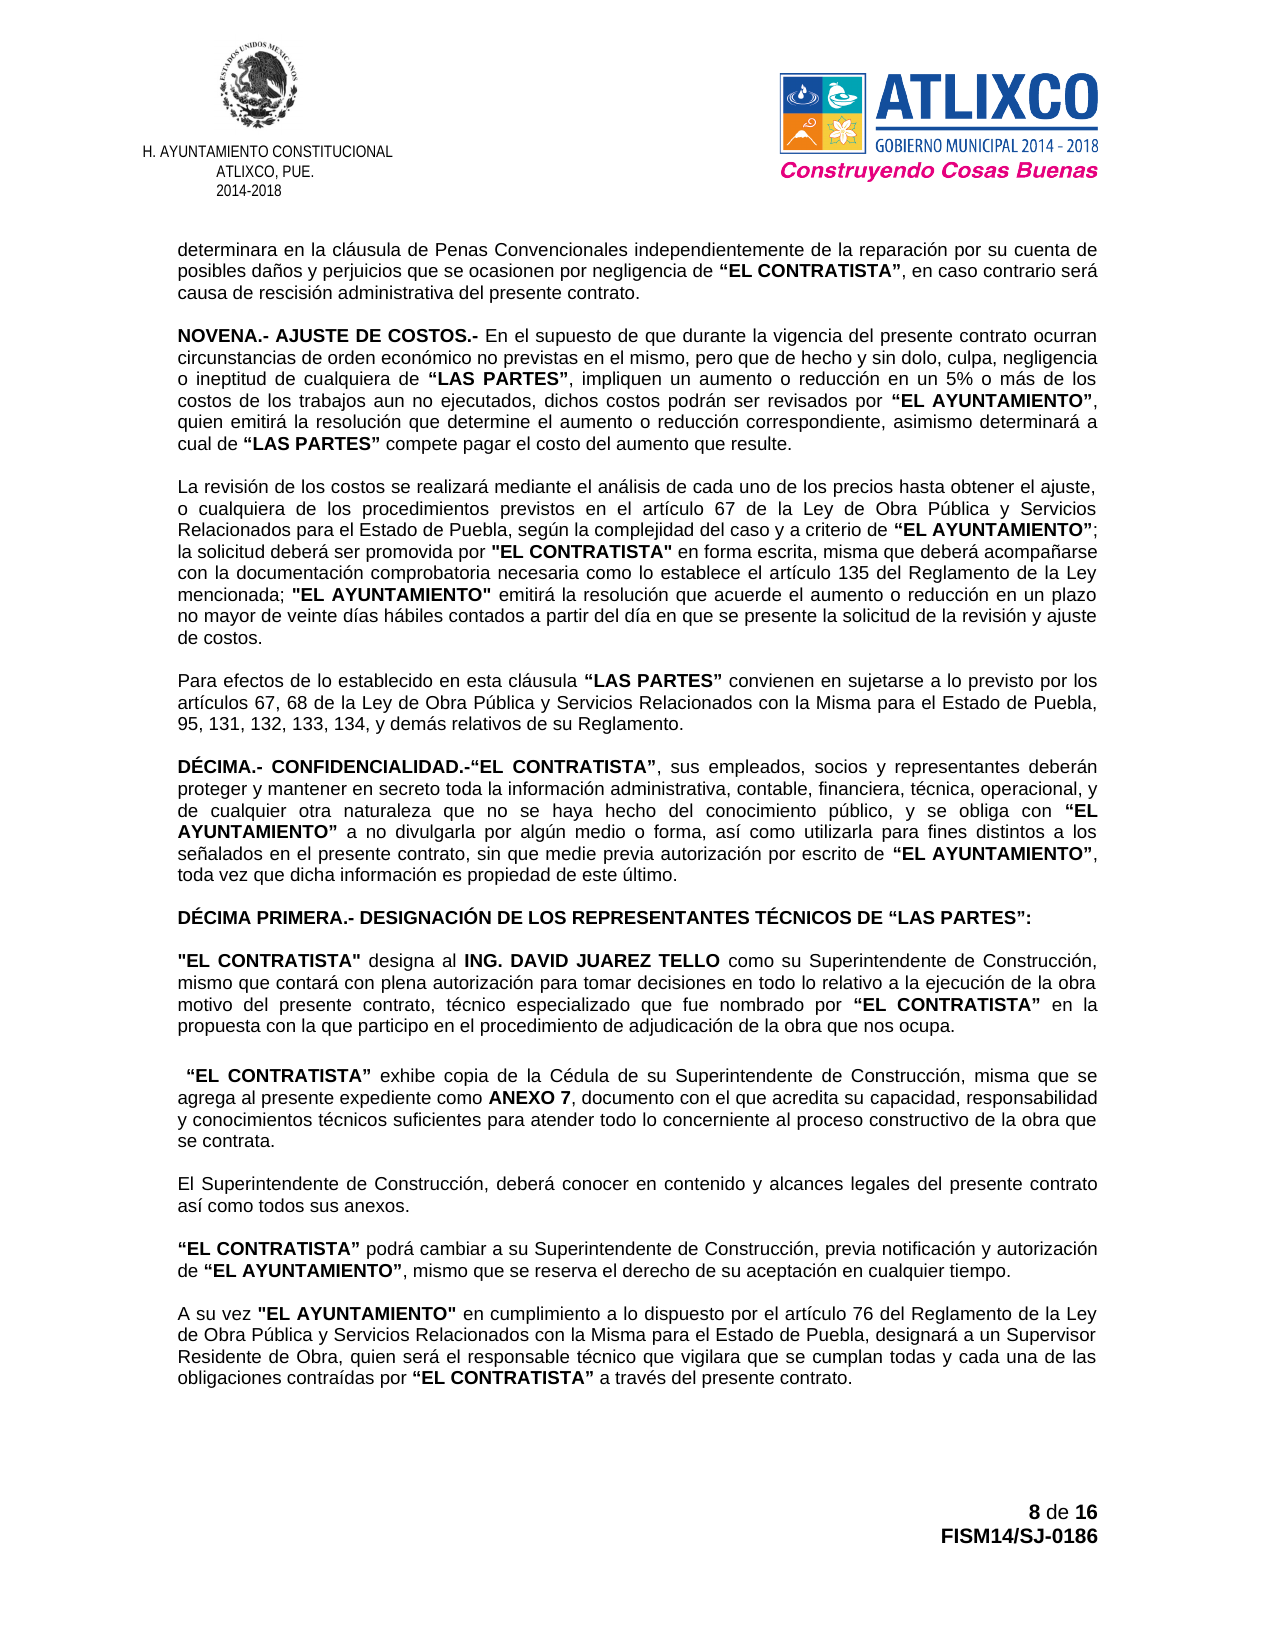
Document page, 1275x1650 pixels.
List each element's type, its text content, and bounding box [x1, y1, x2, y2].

text A su vez "EL AYUNTAMIENTO" en cumplimiento a lo dispuesto por el artículo 76 del Reglamento de la Ley de Obra Pública y Servicios Relacionados con la Misma para el Estado de Puebla, designará a un Supervisor Residente de Obra, quien será el responsable técnico que vigilara que se cumplan todas y cada una de las obligaciones contraídas por “EL CONTRATISTA” a través del presente contrato. [177, 1302, 1098, 1389]
text DÉCIMA PRIMERA.- DESIGNACIÓN DE LOS REPRESENTANTES TÉCNICOS DE “LAS PARTES”: [177, 907, 1098, 929]
picture [779, 73, 1098, 182]
text La revisión de los costos se realizará mediante el análisis de cada uno de los precios hasta obtener el ajuste, o cualquiera de los procedimientos previstos en el artículo 67 de la Ley de Obra Pública y Servicios Relacionados para el Estado de Puebla, según la complejidad del caso y a criterio de “EL AYUNTAMIENTO”; la solicitud deberá ser promovida por "EL CONTRATISTA" en forma escrita, misma que deberá acompañarse con la documentación comprobatoria necesaria como lo establece el artículo 135 del Reglamento de la Ley mencionada; "EL AYUNTAMIENTO" emitirá la resolución que acuerde el aumento o reducción en un plazo no mayor de veinte días hábiles contados a partir del día en que se presente la solicitud de la revisión y ajuste de costos. [177, 476, 1098, 648]
text Para efectos de lo establecido en esta cláusula “LAS PARTES” convienen en sujetarse a lo previsto por los artículos 67, 68 de la Ley de Obra Pública y Servicios Relacionados con la Misma para el Estado de Puebla, 95, 131, 132, 133, 134, y demás relativos de su Reglamento. [177, 670, 1098, 735]
text DÉCIMA.- CONFIDENCIALIDAD.-“EL CONTRATISTA”, sus empleados, socios y representantes deberán proteger y mantener en secreto toda la información administrativa, contable, financiera, técnica, operacional, y de cualquier otra naturaleza que no se haya hecho del conocimiento público, y se obliga con “EL AYUNTAMIENTO” a no divulgarla por algún medio o forma, así como utilizarla para fines distintos a los señalados en el presente contrato, sin que medie previa autorización por escrito de “EL AYUNTAMIENTO”, toda vez que dicha información es propiedad de este último. [177, 756, 1098, 886]
text El Superintendente de Construcción, deberá conocer en contenido y alcances legales del presente contrato así como todos sus anexos. [177, 1173, 1098, 1216]
text "EL CONTRATISTA" designa al ING. DAVID JUAREZ TELLO como su Superintendente de Construcción, mismo que contará con plena autorización para tomar decisiones en todo lo relativo a la ejecución de la obra motivo del presente contrato, técnico especializado que fue nombrado por “EL CONTRATISTA” en la propuesta con la que participo en el procedimiento de adjudicación de la obra que nos ocupa. [177, 950, 1098, 1037]
text “EL CONTRATISTA” podrá cambiar a su Superintendente de Construcción, previa notificación y autorización de “EL AYUNTAMIENTO”, mismo que se reserva el derecho de su aceptación en cualquier tiempo. [177, 1238, 1098, 1281]
text “EL CONTRATISTA” exhibe copia de la Cédula de su Superintendente de Construcción, misma que se agrega al presente expediente como ANEXO 7, documento con el que acredita su capacidad, responsabilidad y conocimientos técnicos suficientes para atender todo lo concerniente al proceso constructivo de la obra que se contrata. [177, 1065, 1098, 1152]
text NOVENA.- AJUSTE DE COSTOS.- En el supuesto de que durante la vigencia del presente contrato ocurran circunstancias de orden económico no previstas en el mismo, pero que de hecho y sin dolo, culpa, negligencia o ineptitud de cualquiera de “LAS PARTES”, impliquen un aumento o reducción en un 5% o más de los costos de los trabajos aun no ejecutados, dichos costos podrán ser revisados por “EL AYUNTAMIENTO”, quien emitirá la resolución que determine el aumento o reducción correspondiente, asimismo determinará a cual de “LAS PARTES” compete pagar el costo del aumento que resulte. [177, 325, 1098, 454]
picture [213, 34, 304, 135]
